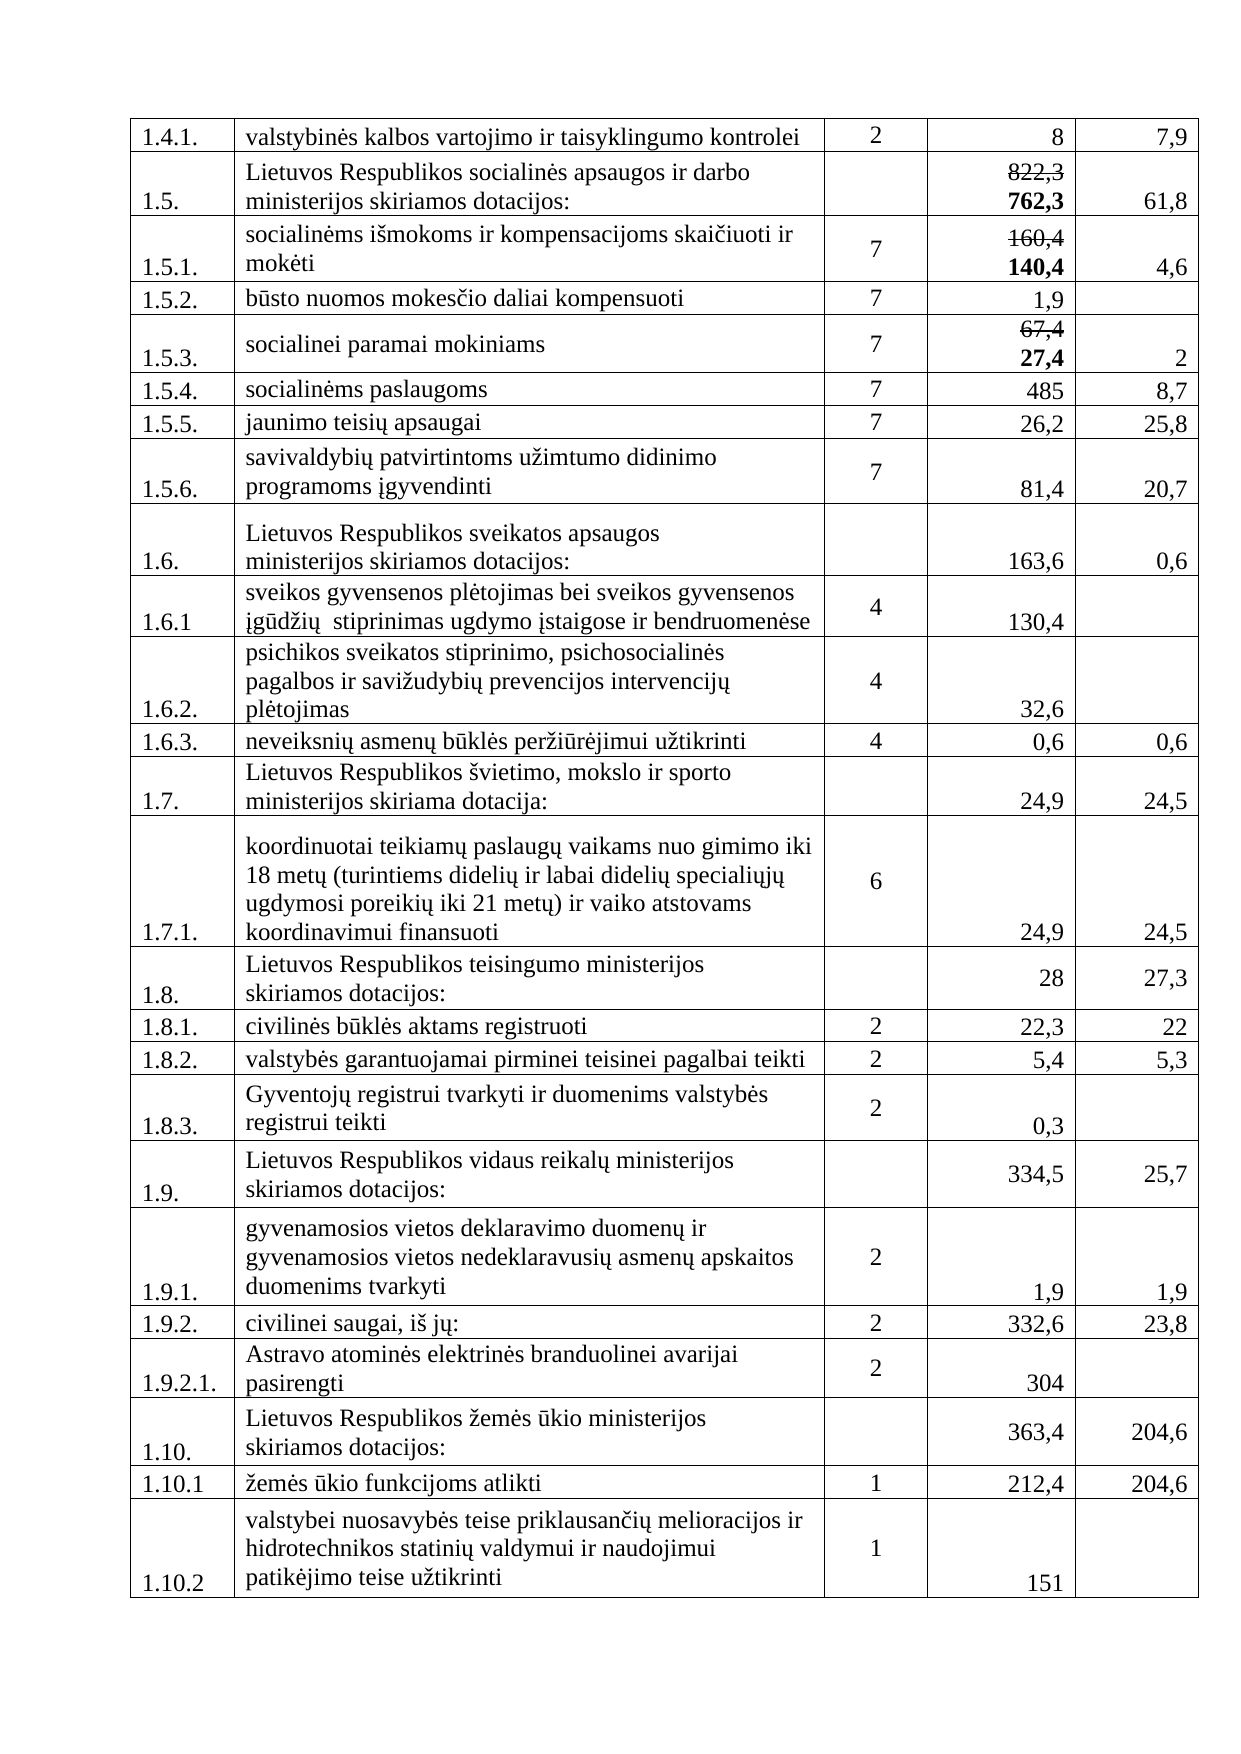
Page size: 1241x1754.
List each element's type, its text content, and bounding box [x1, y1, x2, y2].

table_cell 25,8 [1076, 406, 1198, 438]
table_cell 24,9 [928, 757, 1075, 815]
table_cell 1.10.1 [131, 1466, 234, 1498]
table_cell 28 [928, 947, 1075, 1008]
table_cell Gyventojų registrui tvarkyti ir duomenims valstybės registrui teikti [235, 1075, 824, 1140]
table_cell 27,3 [1076, 947, 1198, 1008]
table_cell neveiksnių asmenų būklės peržiūrėjimui užtikrinti [235, 724, 824, 756]
table_cell [825, 504, 927, 575]
table_cell civilinės būklės aktams registruoti [235, 1010, 824, 1041]
table_cell 7 [825, 373, 927, 405]
table_cell 26,2 [928, 406, 1075, 438]
table_cell 1.9.2.1. [131, 1339, 234, 1397]
table_cell [1076, 576, 1198, 636]
table_cell 1.6.2. [131, 637, 234, 723]
table_cell 1.5. [131, 152, 234, 215]
table_cell 24,5 [1076, 816, 1198, 946]
table_cell 2 [825, 1306, 927, 1338]
table_cell 1.8. [131, 947, 234, 1008]
table_cell 1.5.3. [131, 315, 234, 372]
table_cell koordinuotai teikiamų paslaugų vaikams nuo gimimo iki 18 metų (turintiems didelių ir labai didelių specialiųjų ugdymosi poreikių iki 21 metų) ir vaiko atstovams koordinavimui finansuoti [235, 816, 824, 946]
table_cell 1.8.3. [131, 1075, 234, 1140]
table_cell 4 [825, 637, 927, 723]
table_cell Lietuvos Respublikos socialinės apsaugos ir darbo ministerijos skiriamos dotacijos: [235, 152, 824, 215]
table_cell [825, 1398, 927, 1465]
table_cell 5,3 [1076, 1042, 1198, 1074]
table_cell psichikos sveikatos stiprinimo, psichosocialinės pagalbos ir savižudybių prevencijos intervencijų plėtojimas [235, 637, 824, 723]
table_cell socialinei paramai mokiniams [235, 315, 824, 372]
table_cell 24,9 [928, 816, 1075, 946]
table_cell [825, 947, 927, 1008]
table_cell [1076, 1075, 1198, 1140]
table_cell 212,4 [928, 1466, 1075, 1498]
table_cell 822,3 762,3 [928, 152, 1075, 215]
table_cell 6 [825, 816, 927, 946]
table_cell 8,7 [1076, 373, 1198, 405]
table_cell [1076, 1499, 1198, 1597]
table_cell 7 [825, 406, 927, 438]
table_cell 130,4 [928, 576, 1075, 636]
table_cell 1,9 [928, 282, 1075, 313]
table_cell 0,6 [1076, 504, 1198, 575]
table_cell sveikos gyvensenos plėtojimas bei sveikos gyvensenos įgūdžių stiprinimas ugdymo įstaigose ir bendruomenėse [235, 576, 824, 636]
table_cell [1076, 282, 1198, 313]
table_cell valstybei nuosavybės teise priklausančių melioracijos ir hidrotechnikos statinių valdymui ir naudojimui patikėjimo teise užtikrinti [235, 1499, 824, 1597]
table_cell žemės ūkio funkcijoms atlikti [235, 1466, 824, 1498]
table_cell 1.6.1 [131, 576, 234, 636]
table_cell 1.5.2. [131, 282, 234, 313]
table_cell socialinėms išmokoms ir kompensacijoms skaičiuoti ir mokėti [235, 216, 824, 281]
table_cell 304 [928, 1339, 1075, 1397]
table_cell 2 [825, 1010, 927, 1041]
table_cell gyvenamosios vietos deklaravimo duomenų ir gyvenamosios vietos nedeklaravusių asmenų apskaitos duomenims tvarkyti [235, 1208, 824, 1305]
table_cell 22 [1076, 1010, 1198, 1041]
table_cell būsto nuomos mokesčio daliai kompensuoti [235, 282, 824, 313]
table_cell 0,6 [1076, 724, 1198, 756]
table_cell 2 [825, 1208, 927, 1305]
table_cell 1.9.2. [131, 1306, 234, 1338]
table_cell 485 [928, 373, 1075, 405]
table_cell 204,6 [1076, 1466, 1198, 1498]
table_cell 22,3 [928, 1010, 1075, 1041]
table_cell 1 [825, 1499, 927, 1597]
table_cell [1076, 1339, 1198, 1397]
table_cell 1.10. [131, 1398, 234, 1465]
table_cell [825, 757, 927, 815]
table_cell 163,6 [928, 504, 1075, 575]
table_cell 2 [825, 119, 927, 151]
table_cell 4,6 [1076, 216, 1198, 281]
table_cell 1 [825, 1466, 927, 1498]
table_cell 1,9 [1076, 1208, 1198, 1305]
table_cell 332,6 [928, 1306, 1075, 1338]
table_cell 1.8.2. [131, 1042, 234, 1074]
table_cell 61,8 [1076, 152, 1198, 215]
table_cell 1.6.3. [131, 724, 234, 756]
table_cell 1.9.1. [131, 1208, 234, 1305]
table_cell 24,5 [1076, 757, 1198, 815]
table_cell 2 [825, 1339, 927, 1397]
table_cell [1076, 637, 1198, 723]
table_cell 7,9 [1076, 119, 1198, 151]
table_cell 1.5.4. [131, 373, 234, 405]
table_cell 32,6 [928, 637, 1075, 723]
table_cell 67,4 27,4 [928, 315, 1075, 372]
table_cell 1.4.1. [131, 119, 234, 151]
table_cell Lietuvos Respublikos švietimo, mokslo ir sporto ministerijos skiriama dotacija: [235, 757, 824, 815]
table_cell 8 [928, 119, 1075, 151]
table_cell 204,6 [1076, 1398, 1198, 1465]
table_cell jaunimo teisių apsaugai [235, 406, 824, 438]
table_cell 7 [825, 315, 927, 372]
table_cell [825, 1141, 927, 1207]
table_cell savivaldybių patvirtintoms užimtumo didinimo programoms įgyvendinti [235, 439, 824, 503]
table_cell 1,9 [928, 1208, 1075, 1305]
table_cell 0,6 [928, 724, 1075, 756]
table_cell 1.7.1. [131, 816, 234, 946]
table_cell 1.5.6. [131, 439, 234, 503]
table_cell Lietuvos Respublikos teisingumo ministerijos skiriamos dotacijos: [235, 947, 824, 1008]
table_cell 25,7 [1076, 1141, 1198, 1207]
table_cell 2 [825, 1042, 927, 1074]
table_cell socialinėms paslaugoms [235, 373, 824, 405]
table_cell 20,7 [1076, 439, 1198, 503]
table_cell civilinei saugai, iš jų: [235, 1306, 824, 1338]
table_cell 1.6. [131, 504, 234, 575]
table_cell 4 [825, 576, 927, 636]
table_cell 151 [928, 1499, 1075, 1597]
table_cell valstybinės kalbos vartojimo ir taisyklingumo kontrolei [235, 119, 824, 151]
table_cell 0,3 [928, 1075, 1075, 1140]
table_cell 1.10.2 [131, 1499, 234, 1597]
table_cell 7 [825, 282, 927, 313]
table_cell 5,4 [928, 1042, 1075, 1074]
table_cell Lietuvos Respublikos vidaus reikalų ministerijos skiriamos dotacijos: [235, 1141, 824, 1207]
table_cell [825, 152, 927, 215]
table_cell 1.5.1. [131, 216, 234, 281]
table_cell 1.7. [131, 757, 234, 815]
table_cell 334,5 [928, 1141, 1075, 1207]
table_cell 2 [1076, 315, 1198, 372]
table_cell 1.8.1. [131, 1010, 234, 1041]
table_cell Astravo atominės elektrinės branduolinei avarijai pasirengti [235, 1339, 824, 1397]
table_cell 2 [825, 1075, 927, 1140]
table_cell 7 [825, 439, 927, 503]
table_cell Lietuvos Respublikos sveikatos apsaugos ministerijos skiriamos dotacijos: [235, 504, 824, 575]
table_cell valstybės garantuojamai pirminei teisinei pagalbai teikti [235, 1042, 824, 1074]
table_cell 363,4 [928, 1398, 1075, 1465]
table_cell 1.5.5. [131, 406, 234, 438]
table_cell 81,4 [928, 439, 1075, 503]
table_cell 160,4 140,4 [928, 216, 1075, 281]
table_cell 7 [825, 216, 927, 281]
table_cell Lietuvos Respublikos žemės ūkio ministerijos skiriamos dotacijos: [235, 1398, 824, 1465]
table_cell 1.9. [131, 1141, 234, 1207]
table_cell 4 [825, 724, 927, 756]
table_cell 23,8 [1076, 1306, 1198, 1338]
